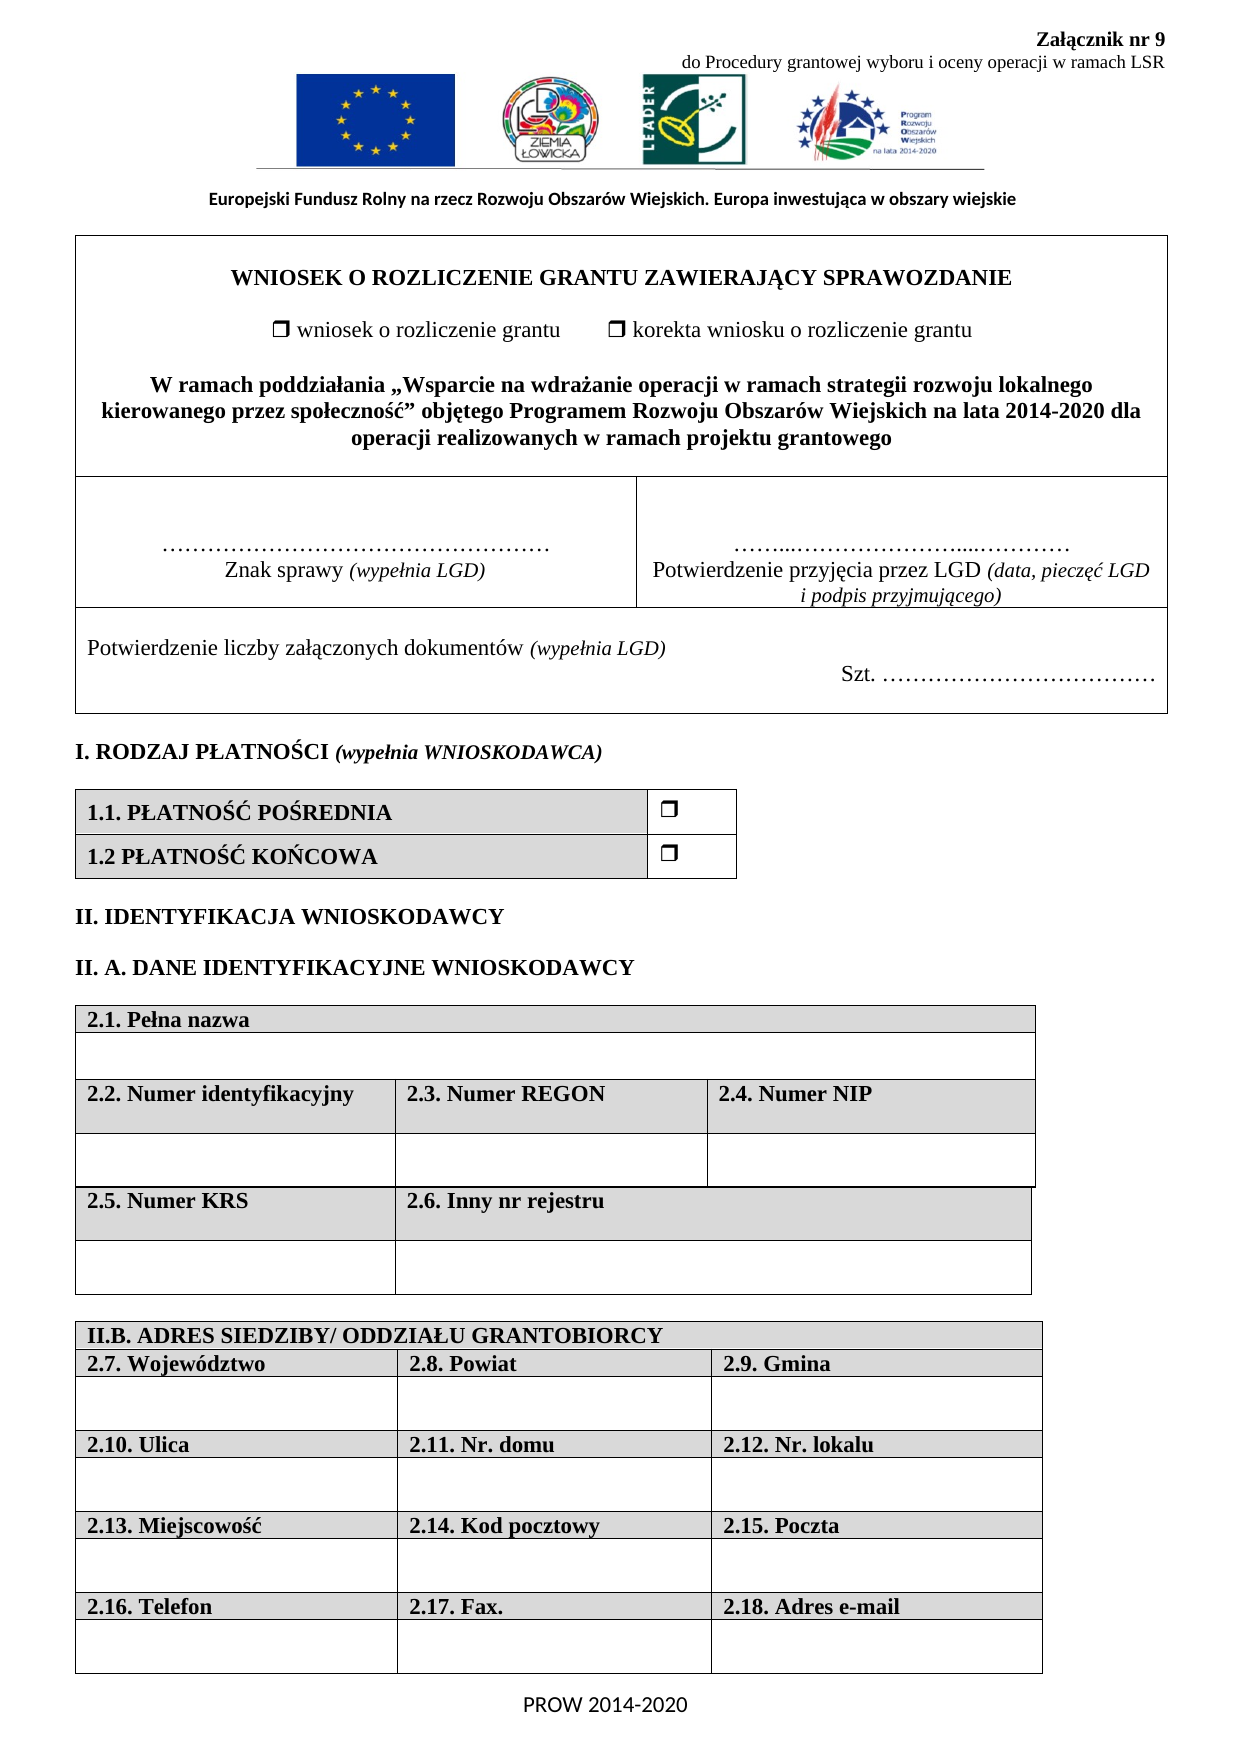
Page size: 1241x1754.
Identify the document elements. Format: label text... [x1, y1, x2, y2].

table_cell ……...…………………....………… Potwierdzenie przyjęcia przez LGD (data, pieczęć LGD i podpis przyjmującego) [637, 477, 1167, 607]
table_header WNIOSEK O ROZLICZENIE GRANTU ZAWIERAJĄCY SPRAWOZDANIE wniosek o rozliczenie grantu korekta wniosku o rozliczenie grantu W ramach poddziałania „Wsparcie na wdrażanie operacji w ramach strategii rozwoju lokalnego kierowanego przez społeczność” objętego Programem Rozwoju Obszarów Wiejskich na lata 2014-2020 dla operacji realizowanych w ramach projektu grantowego [76, 236, 1167, 476]
table_cell [76, 1539, 397, 1592]
table_cell [398, 1539, 711, 1592]
table_cell [76, 1033, 1035, 1079]
table_cell 2.12. Nr. lokalu [712, 1431, 1042, 1457]
table_cell 1.2 PŁATNOŚĆ KOŃCOWA [76, 835, 647, 878]
table_cell [712, 1458, 1042, 1511]
table_cell [398, 1458, 711, 1511]
table_cell 2.15. Poczta [712, 1512, 1042, 1538]
table_cell [708, 1134, 1035, 1186]
table_cell 2.11. Nr. domu [398, 1431, 711, 1457]
table_cell 2.2. Numer identyfikacyjny [76, 1080, 395, 1133]
table_cell Potwierdzenie liczby załączonych dokumentów (wypełnia LGD) Szt. ……………………………… [76, 608, 1167, 713]
table_cell [712, 1377, 1042, 1430]
table_cell 2.3. Numer REGON [396, 1080, 707, 1133]
table_cell [76, 1241, 395, 1294]
table_cell [398, 1377, 711, 1430]
text I. RODZAJ PŁATNOŚCI (wypełnia WNIOSKODAWCA) [75, 738, 1165, 764]
table_cell [76, 1134, 395, 1186]
table_cell [76, 1458, 397, 1511]
table_header II.B. ADRES SIEDZIBY/ ODDZIAŁU GRANTOBIORCY [76, 1322, 1042, 1348]
table_cell [648, 835, 736, 878]
table_cell …………………………………………… Znak sprawy (wypełnia LGD) [76, 477, 636, 607]
table_cell 2.13. Miejscowość [76, 1512, 397, 1538]
table_cell 2.17. Fax. [398, 1593, 711, 1619]
text II. IDENTYFIKACJA WNIOSKODAWCY [75, 903, 1165, 929]
table_header 2.1. Pełna nazwa [76, 1006, 1035, 1032]
table_cell 2.5. Numer KRS [76, 1188, 395, 1240]
table_header 1.1. PŁATNOŚĆ POŚREDNIA [76, 790, 647, 833]
table_cell [712, 1539, 1042, 1592]
table_cell 2.10. Ulica [76, 1431, 397, 1457]
table_cell [398, 1620, 711, 1673]
table_cell [712, 1620, 1042, 1673]
table_cell 2.18. Adres e-mail [712, 1593, 1042, 1619]
table_cell 2.8. Powiat [398, 1350, 711, 1376]
table_cell 2.9. Gmina [712, 1350, 1042, 1376]
table_cell [396, 1241, 1031, 1294]
table_cell [396, 1134, 707, 1186]
picture [256, 72, 985, 175]
table_cell 2.16. Telefon [76, 1593, 397, 1619]
text II. A. DANE IDENTYFIKACYJNE WNIOSKODAWCY [75, 954, 1165, 980]
table_cell 2.6. Inny nr rejestru [396, 1188, 1031, 1240]
table_cell [76, 1620, 397, 1673]
table_cell 2.14. Kod pocztowy [398, 1512, 711, 1538]
table_cell 2.7. Województwo [76, 1350, 397, 1376]
table_cell 2.4. Numer NIP [708, 1080, 1035, 1133]
table_header [648, 790, 736, 833]
table_cell [76, 1377, 397, 1430]
